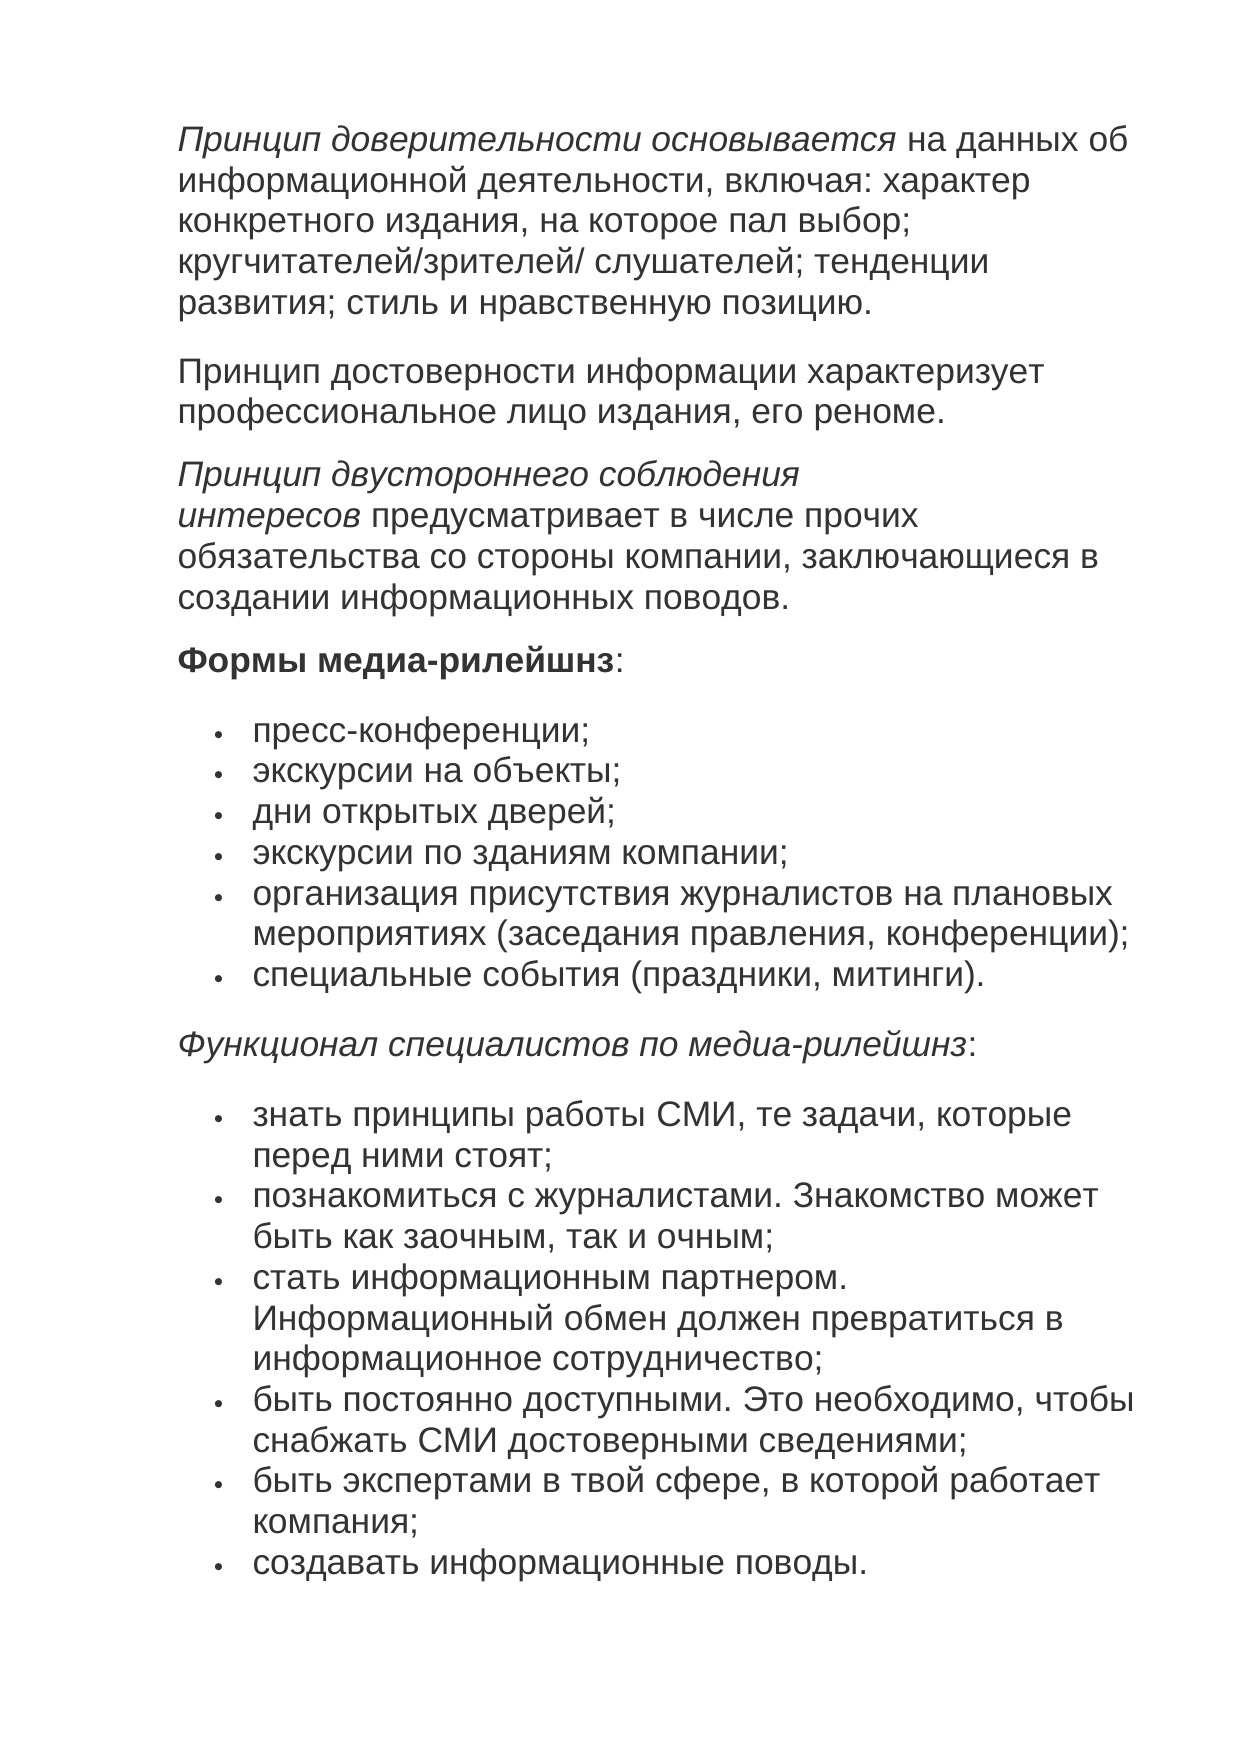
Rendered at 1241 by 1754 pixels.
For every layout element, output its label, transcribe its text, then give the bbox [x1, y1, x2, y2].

list быть экспертами в твой сфере, в которой работает компания; [215, 1459, 1152, 1541]
list знать принципы работы СМИ, те задачи, которые перед ними стоят; [215, 1093, 1152, 1174]
list познакомиться с журналистами. Знакомство может быть как заочным, так и очным; [215, 1174, 1152, 1256]
text Принцип доверительности основывается на данных об информационной деятельности, включая: характер конкретного издания, на которое пал выбор; кругчитателей/зрителей/ слушателей; тенденции развития; стиль и нравственную позицию. [177, 118, 1152, 350]
text Формы медиа-рилейшнз: [177, 639, 1152, 680]
text Функционал специалистов по медиа-рилейшнз: [177, 1023, 1152, 1064]
list экскурсии на объекты; [215, 749, 1152, 790]
text Принцип двустороннего соблюдения интересов предусматривает в числе прочих обязательства со стороны компании, заключающиеся в создании информационных поводов. [177, 454, 1152, 617]
list организация присутствия журналистов на плановых мероприятиях (заседания правления, конференции); [215, 872, 1152, 953]
list специальные события (праздники, митинги). [215, 953, 1152, 994]
text Принцип достоверности информации характеризует профессиональное лицо издания, его реноме. [177, 350, 1152, 431]
list экскурсии по зданиям компании; [215, 831, 1152, 872]
list быть постоянно доступными. Это необходимо, чтобы снабжать СМИ достоверными сведениями; [215, 1378, 1152, 1459]
list стать информационным партнером. Информационный обмен должен превратиться в информационное сотрудничество; [215, 1256, 1152, 1378]
list дни открытых дверей; [215, 790, 1152, 831]
list пресс-конференции; [215, 709, 1152, 749]
list создавать информационные поводы. [215, 1541, 1152, 1582]
